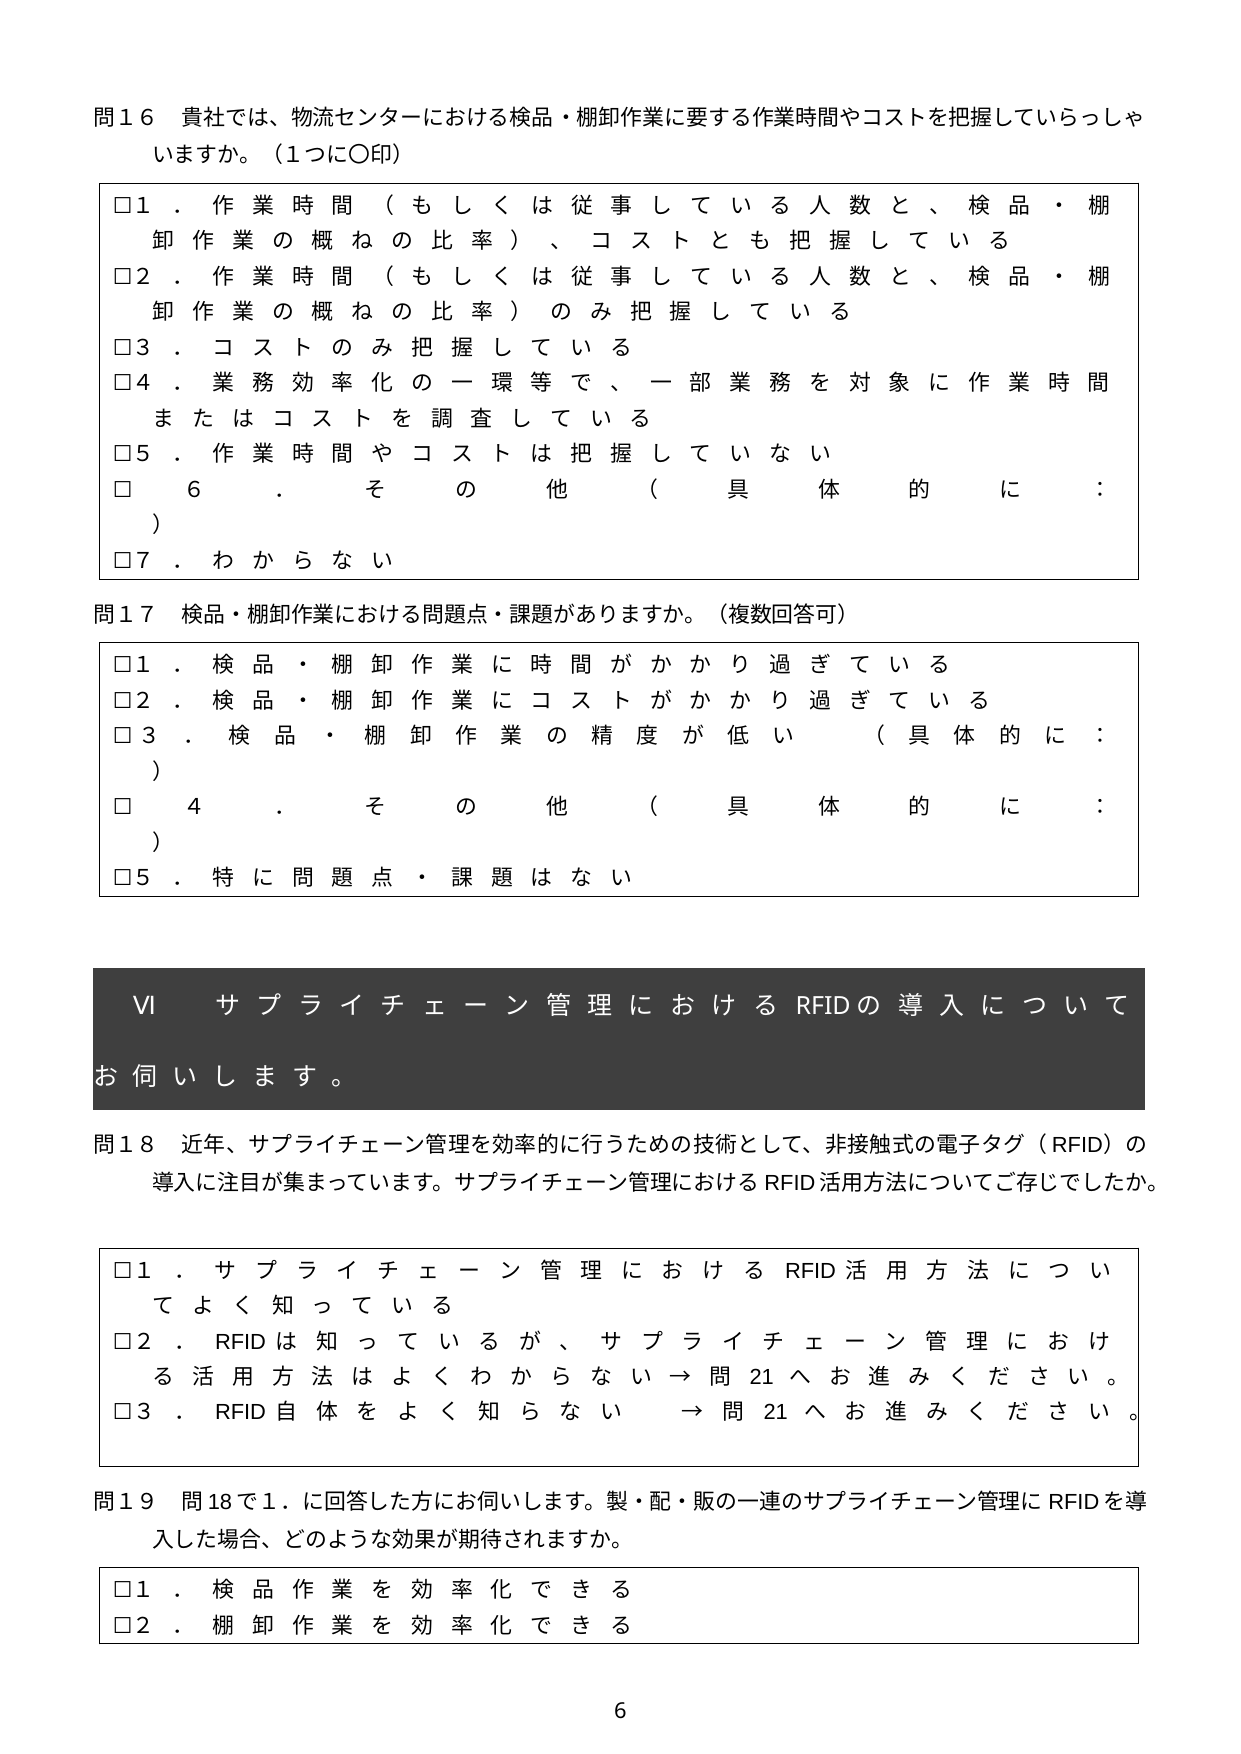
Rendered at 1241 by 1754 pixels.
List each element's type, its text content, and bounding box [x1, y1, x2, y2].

text ３．コストのみ把握している [100, 325, 1138, 360]
text ２．検品・棚卸作業にコストがかかり過ぎている [100, 678, 1138, 713]
text ２．作業時間（もしくは従事している人数と、検品・棚卸作業の概ねの比率）のみ把握している [100, 254, 1138, 325]
text ２．RFIDは知っているが、サプライチェーン管理における活用方法はよくわからない→問２１へお進みください。 [100, 1319, 1138, 1390]
subtitle 検品・棚卸作業における問題点・課題がありますか。（複数回答可） [93, 592, 1147, 630]
text ６．その他（具体的に： ） [100, 467, 1138, 538]
subtitle 近年、サプライチェーン管理を効率的に行うための技術として、非接触式の電子タグ（RFID）の導入に注目が集まっています。サプライチェーン管理におけるRFID活用方法についてご存じでしたか。 [93, 1123, 1147, 1235]
subtitle 貴社では、物流センターにおける検品・棚卸作業に要する作業時間やコストを把握していらっしゃいますか。（１つに〇印） [93, 95, 1147, 170]
text １．作業時間（もしくは従事している人数と、検品・棚卸作業の概ねの比率）、コストとも把握している [100, 184, 1138, 254]
text １．検品・棚卸作業に時間がかかり過ぎている [100, 643, 1138, 678]
text ５．作業時間やコストは把握していない [100, 431, 1138, 467]
text ５．特に問題点・課題はない [100, 855, 1138, 896]
text ４．その他（具体的に： ） [100, 784, 1138, 855]
text ２．棚卸作業を効率化できる [100, 1603, 1138, 1643]
text ４．業務効率化の一環等で、一部業務を対象に作業時間またはコストを調査している [100, 360, 1138, 431]
text １．サプライチェーン管理におけるRFID活用方法についてよく知っている [100, 1249, 1138, 1319]
subtitle 問１８で１．に回答した方にお伺いします。製・配・販の一連のサプライチェーン管理にRFIDを導入した場合、どのような効果が期待されますか。 [93, 1479, 1147, 1554]
text ７．わからない [100, 538, 1138, 579]
text Ⅵ サプライチェーン管理におけるRFIDの導入についてお伺いします。 [93, 968, 1145, 1110]
text ３．RFID自体をよく知らない →問２１へお進みください。 [100, 1390, 1138, 1466]
text １．検品作業を効率化できる [100, 1568, 1138, 1603]
text ３．検品・棚卸作業の精度が低い （具体的に： ） [100, 713, 1138, 784]
